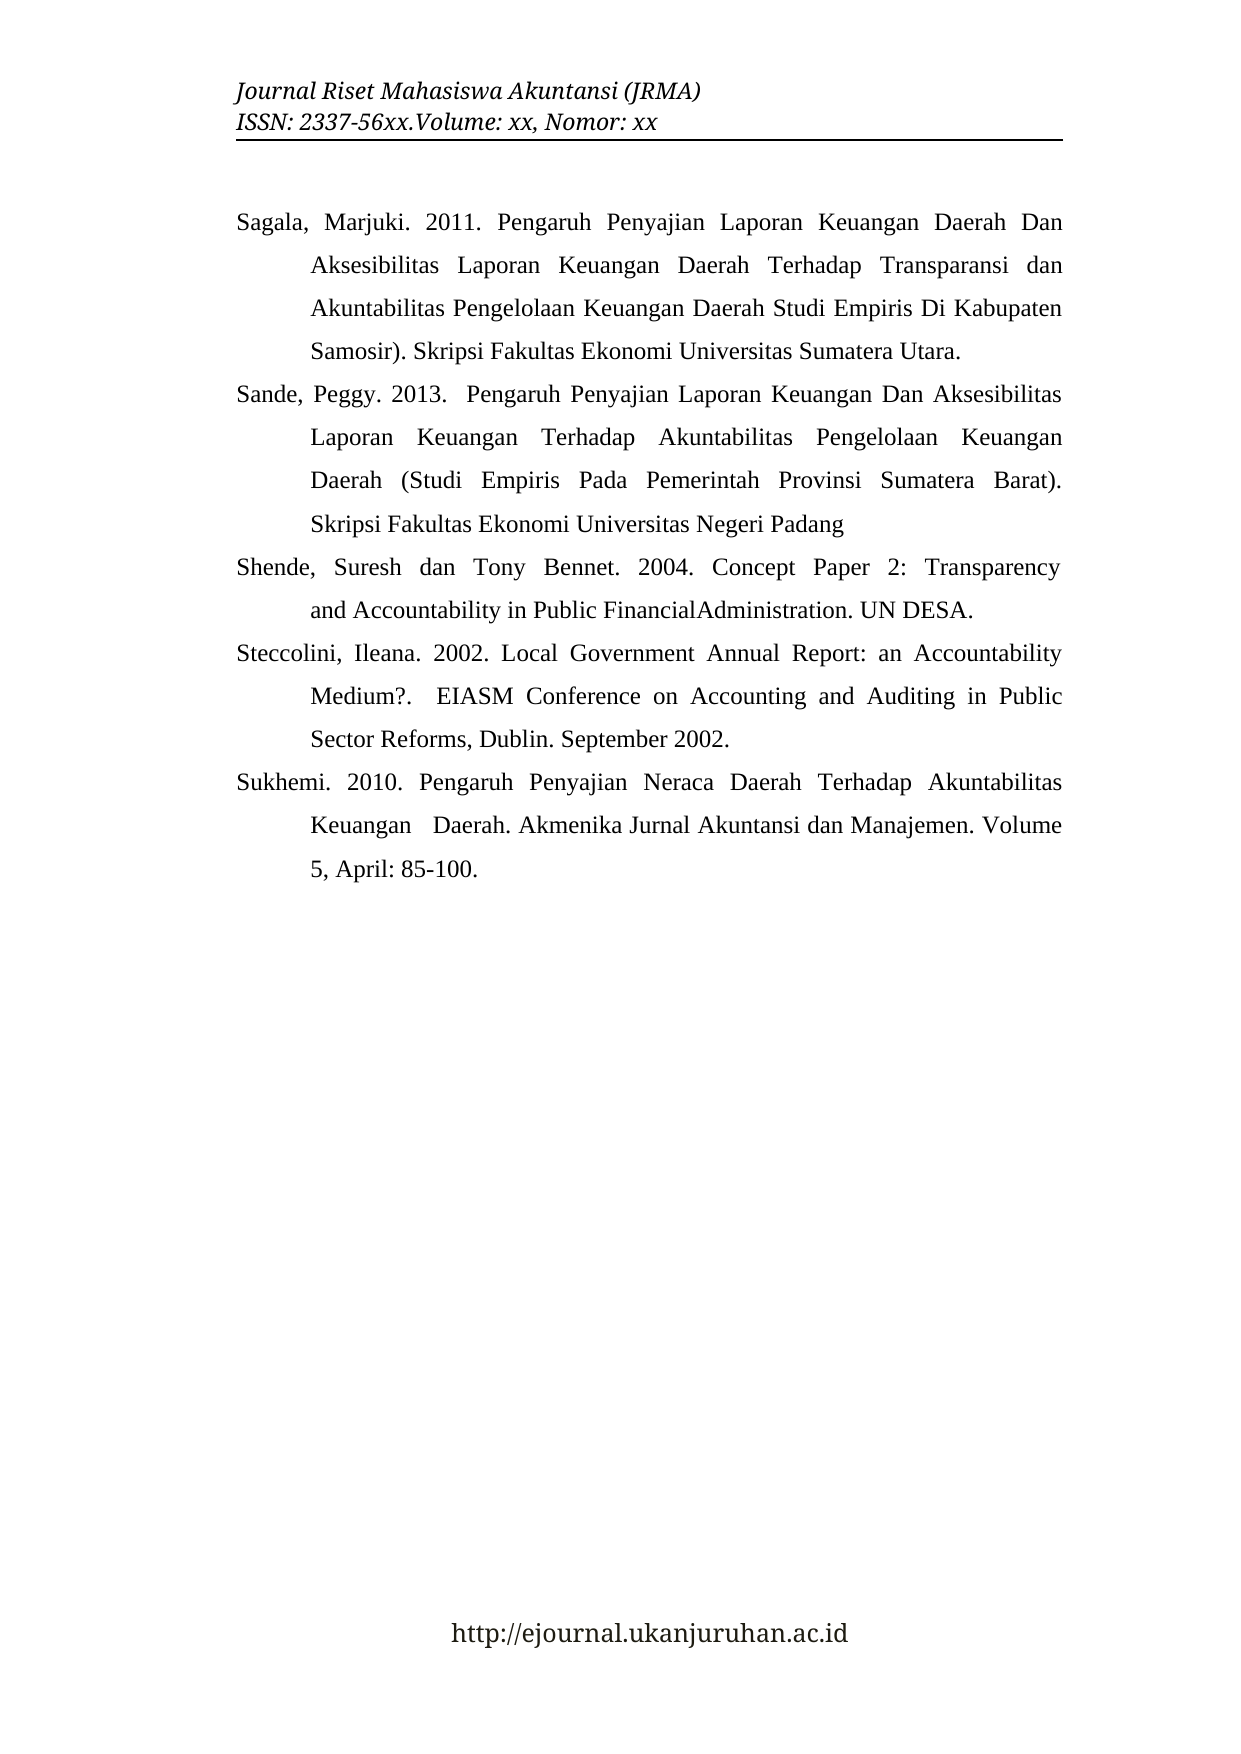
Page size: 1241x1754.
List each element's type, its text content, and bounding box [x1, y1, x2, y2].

text Sande, Peggy. 2013. Pengaruh Penyajian Laporan Keuangan Dan Aksesibilitas Laporan Keuangan Terhadap Akuntabilitas Pengelolaan Keuangan Daerah (Studi Empiris Pada Pemerintah Provinsi Sumatera Barat). Skripsi Fakultas Ekonomi Universitas Negeri Padang [236, 379, 1063, 537]
text Sukhemi. 2010. Pengaruh Penyajian Neraca Daerah Terhadap Akuntabilitas Keuangan Daerah. Akmenika Jurnal Akuntansi dan Manajemen. Volume 5, April: 85-100. [236, 767, 1063, 882]
text Sagala, Marjuki. 2011. Pengaruh Penyajian Laporan Keuangan Daerah Dan Aksesibilitas Laporan Keuangan Daerah Terhadap Transparansi dan Akuntabilitas Pengelolaan Keuangan Daerah Studi Empiris Di Kabupaten Samosir). Skripsi Fakultas Ekonomi Universitas Sumatera Utara. [236, 207, 1063, 365]
text Shende, Suresh dan Tony Bennet. 2004. Concept Paper 2: Transparency and Accountability in Public FinancialAdministration. UN DESA. [236, 552, 1063, 624]
text Steccolini, Ileana. 2002. Local Government Annual Report: an Accountability Medium?. EIASM Conference on Accounting and Auditing in Public Sector Reforms, Dublin. September 2002. [236, 638, 1063, 753]
